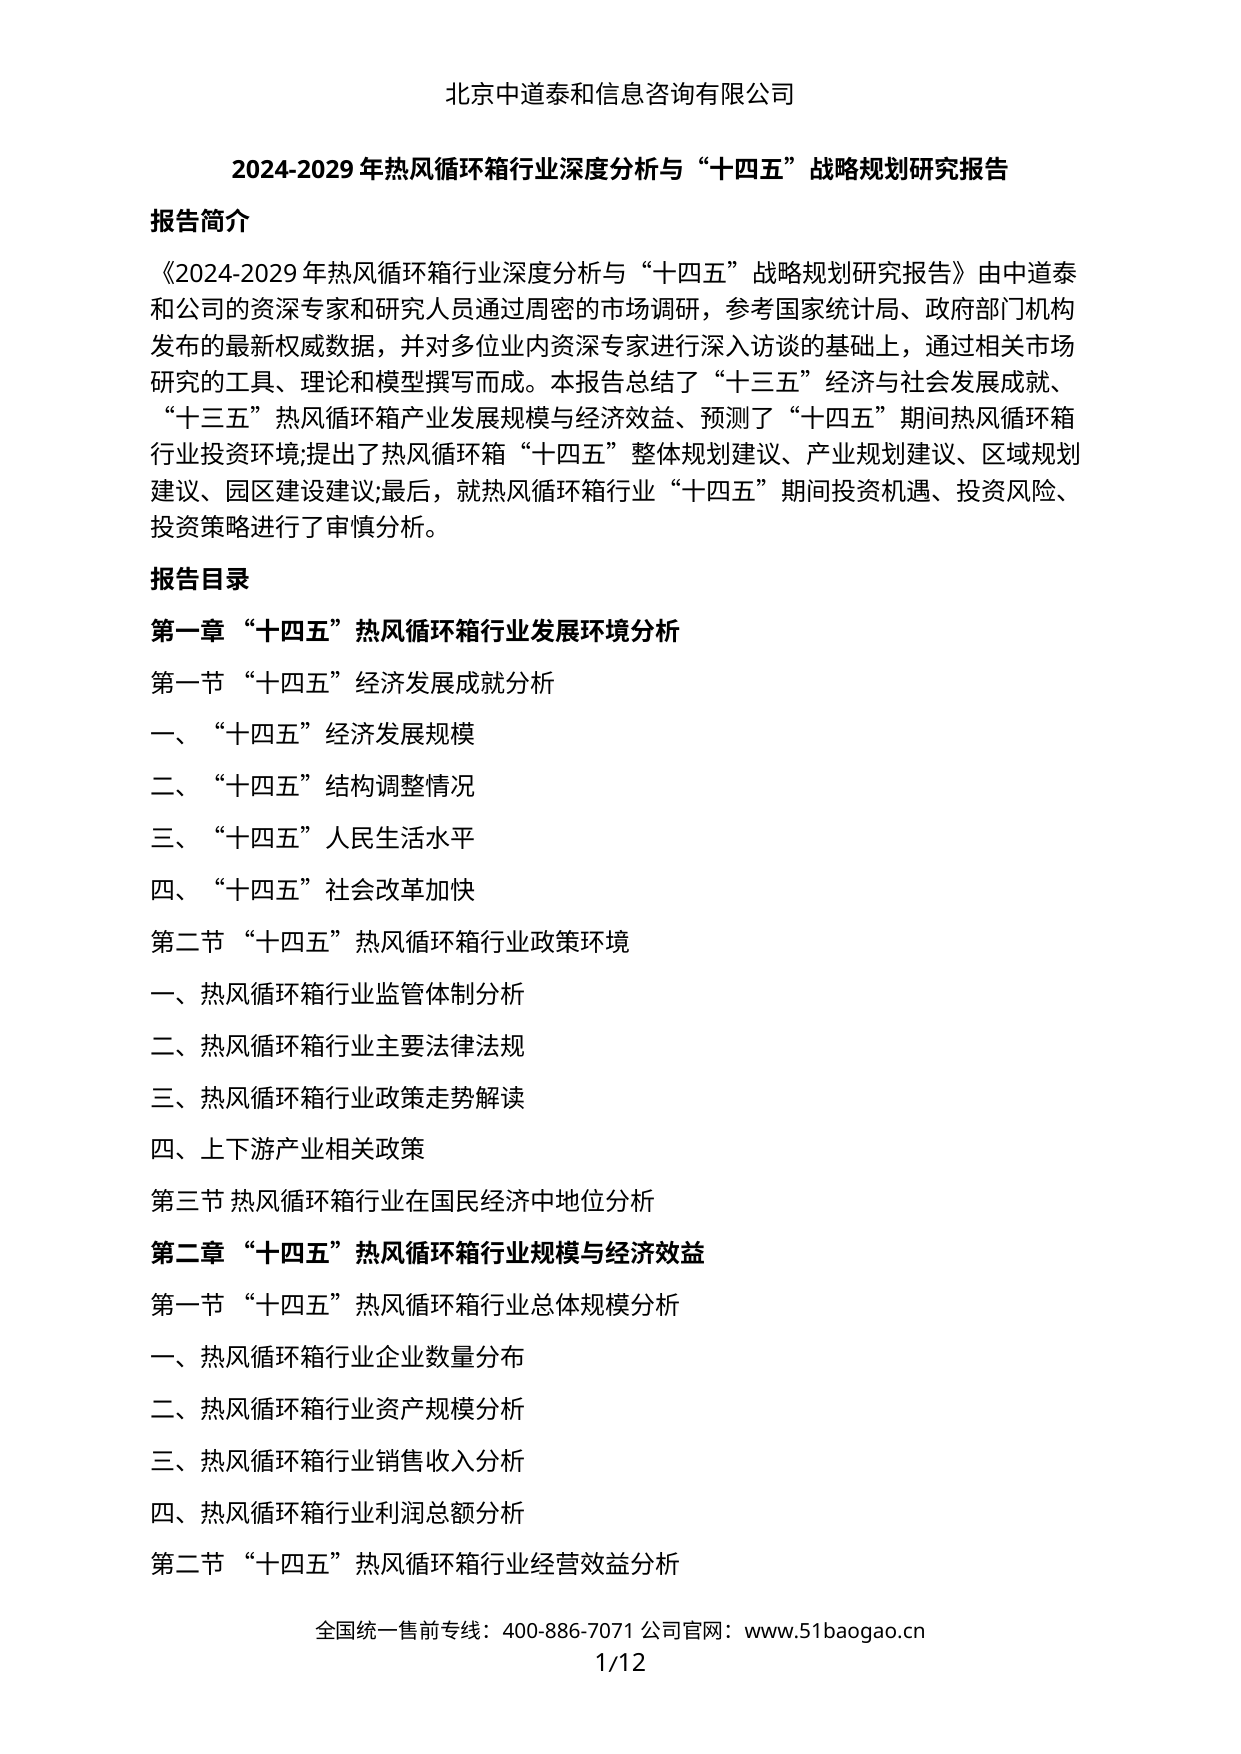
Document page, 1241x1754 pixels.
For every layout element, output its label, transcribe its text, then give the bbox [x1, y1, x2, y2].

text 二、“十四五”结构调整情况 [150, 767, 1090, 803]
text 报告简介 [150, 202, 1090, 238]
text 第一章 “十四五”热风循环箱行业发展环境分析 [150, 611, 1090, 647]
text 第一节 “十四五”经济发展成就分析 [150, 663, 1090, 699]
text 报告目录 [150, 559, 1090, 596]
text 第二节 “十四五”热风循环箱行业政策环境 [150, 922, 1090, 959]
text 三、“十四五”人民生活水平 [150, 819, 1090, 855]
text 2024-2029年热风循环箱行业深度分析与“十四五”战略规划研究报告 [150, 150, 1090, 186]
text 第一节 “十四五”热风循环箱行业总体规模分析 [150, 1286, 1090, 1322]
text 《2024-2029年热风循环箱行业深度分析与“十四五”战略规划研究报告》由中道泰和公司的资深专家和研究人员通过周密的市场调研，参考国家统计局、政府部门机构发布的最新权威数据，并对多位业内资深专家进行深入访谈的基础上，通过相关市场研究的工具、理论和模型撰写而成。本报告总结了“十三五”经济与社会发展成就、“十三五”热风循环箱产业发展规模与经济效益、预测了“十四五”期间热风循环箱行业投资环境;提出了热风循环箱“十四五”整体规划建议、产业规划建议、区域规划建议、园区建设建议;最后，就热风循环箱行业“十四五”期间投资机遇、投资风险、投资策略进行了审慎分析。 [150, 254, 1090, 544]
text 三、热风循环箱行业销售收入分析 [150, 1441, 1090, 1477]
text 一、热风循环箱行业企业数量分布 [150, 1337, 1090, 1374]
text 第二节 “十四五”热风循环箱行业经营效益分析 [150, 1545, 1090, 1581]
text 第二章 “十四五”热风循环箱行业规模与经济效益 [150, 1234, 1090, 1270]
text 第三节 热风循环箱行业在国民经济中地位分析 [150, 1182, 1090, 1218]
text 四、“十四五”社会改革加快 [150, 871, 1090, 907]
text 一、“十四五”经济发展规模 [150, 715, 1090, 751]
text 四、上下游产业相关政策 [150, 1130, 1090, 1166]
text 四、热风循环箱行业利润总额分析 [150, 1493, 1090, 1529]
text 二、热风循环箱行业资产规模分析 [150, 1389, 1090, 1426]
text 一、热风循环箱行业监管体制分析 [150, 974, 1090, 1011]
text 二、热风循环箱行业主要法律法规 [150, 1026, 1090, 1062]
text 三、热风循环箱行业政策走势解读 [150, 1078, 1090, 1114]
